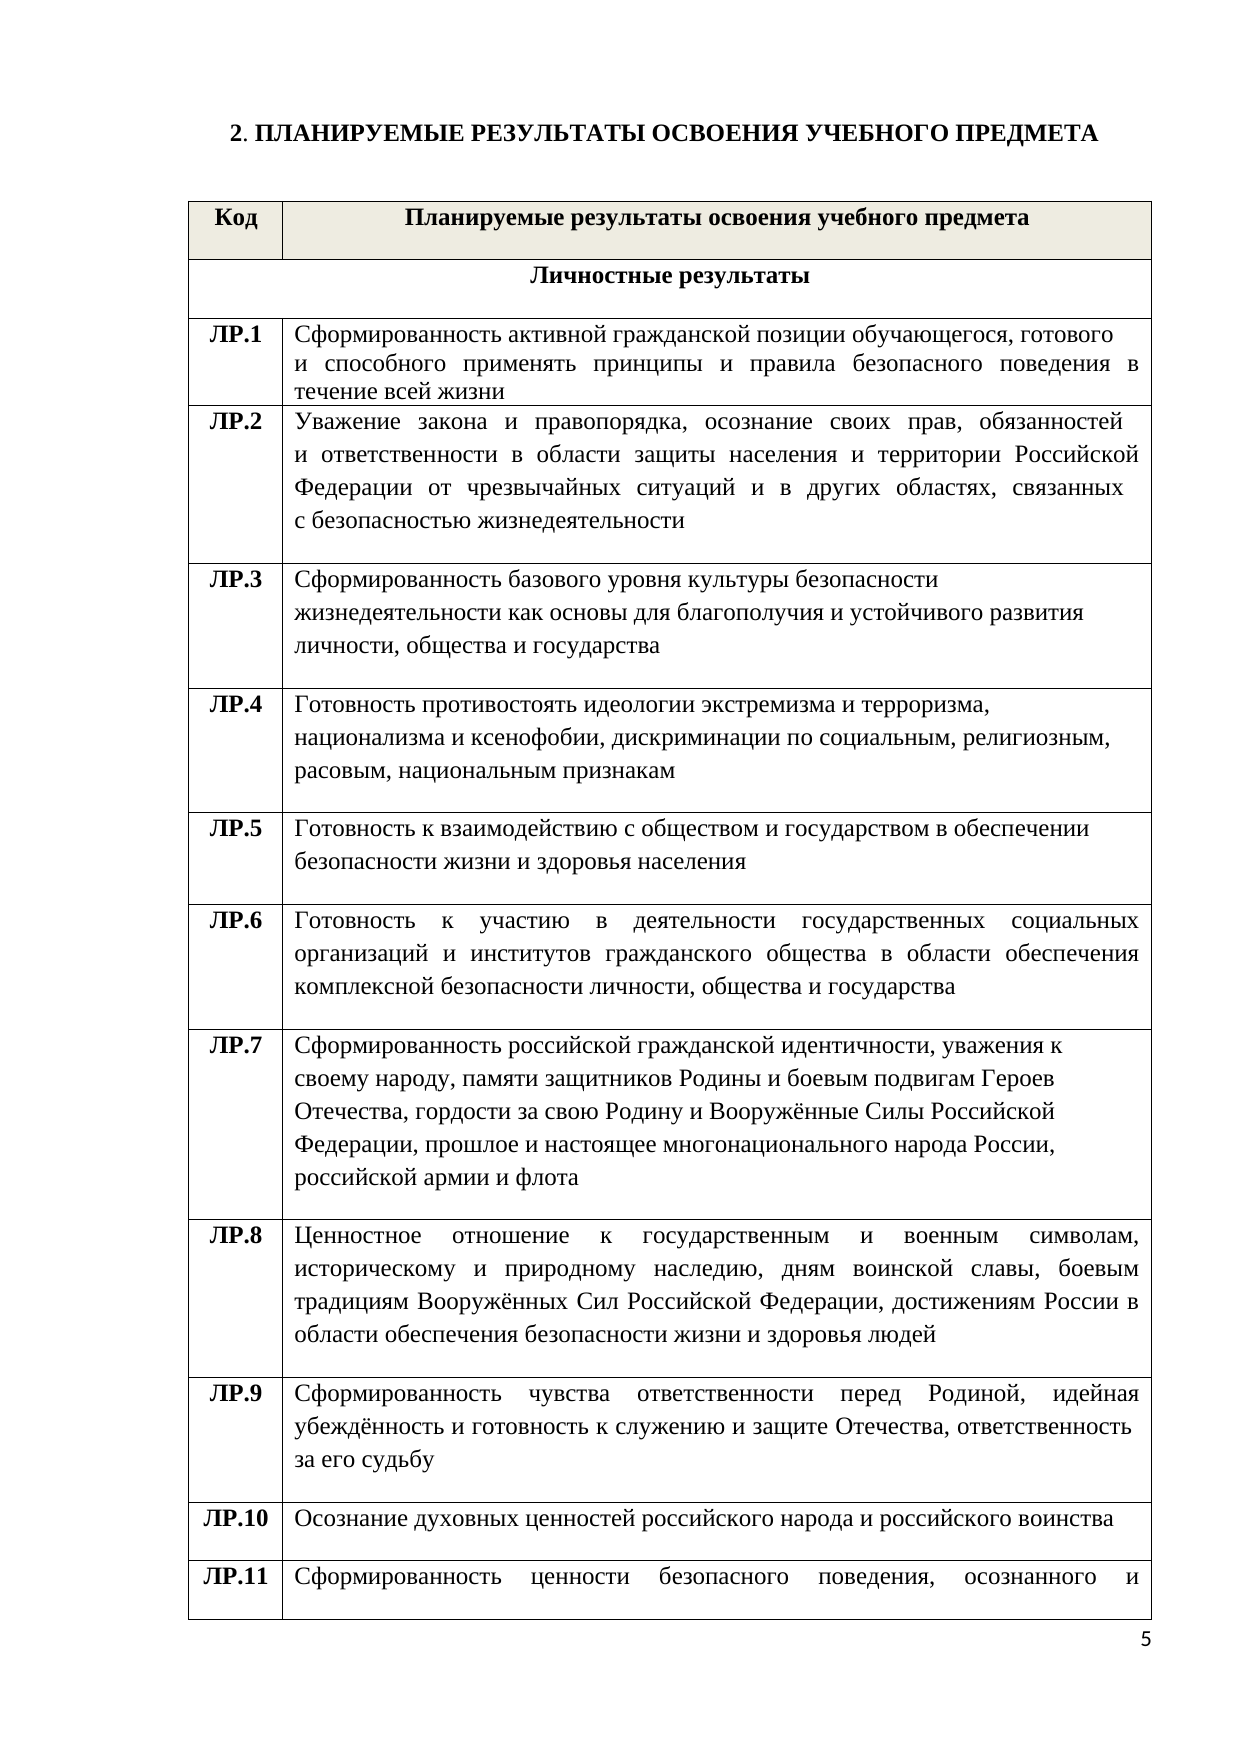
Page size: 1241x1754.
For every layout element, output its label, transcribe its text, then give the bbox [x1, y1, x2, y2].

table_cell ЛР.2 [189, 406, 282, 563]
table_cell ЛР.11 [189, 1561, 282, 1619]
table_cell ЛР.9 [189, 1378, 282, 1502]
table_cell Готовность к взаимодействию с обществом и государством в обеспечении безопасности жизни и здоровья населения [283, 813, 1151, 904]
table_cell Готовность к участию в деятельности государственных социальных организаций и институтов гражданского общества в области обеспечения комплексной безопасности личности, общества и государства [283, 905, 1151, 1029]
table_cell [283, 1561, 1151, 1619]
table_cell Сформированность российской гражданской идентичности, уважения к своему народу, памяти защитников Родины и боевым подвигам Героев Отечества, гордости за свою Родину и Вооружённые Силы Российской Федерации, прошлое и настоящее многонационального народа России, российской армии и флота [283, 1030, 1151, 1219]
table_cell ЛР.5 [189, 813, 282, 904]
table_cell Уважение закона и правопорядка, осознание своих прав, обязанностей и ответственности в области защиты населения и территории Российской Федерации от чрезвычайных ситуаций и в других областях, связанных с безопасностью жизнедеятельности [283, 406, 1151, 563]
table_cell Личностные результаты [189, 260, 1151, 318]
table_cell ЛР.8 [189, 1220, 282, 1377]
table_cell Готовность противостоять идеологии экстремизма и терроризма, национализма и ксенофобии, дискриминации по социальным, религиозным, расовым, национальным признакам [283, 689, 1151, 812]
table_cell ЛР.4 [189, 689, 282, 812]
text 2. Планируемые результаты освоения учебного предмета [177, 118, 1152, 147]
table_header Код [189, 202, 282, 259]
table_cell Сформированность базового уровня культуры безопасности жизнедеятельности как основы для благополучия и устойчивого развития личности, общества и государства [283, 564, 1151, 688]
table_cell ЛР.1 [189, 319, 282, 405]
table_header Планируемые результаты освоения учебного предмета [283, 202, 1151, 259]
table_cell Сформированность активной гражданской позиции обучающегося, готового и способного применять принципы и правила безопасного поведения в течение всей жизни [283, 319, 1151, 405]
table_cell Ценностное отношение к государственным и военным символам, историческому и природному наследию, дням воинской славы, боевым традициям Вооружённых Сил Российской Федерации, достижениям России в области обеспечения безопасности жизни и здоровья людей [283, 1220, 1151, 1377]
table_cell ЛР.7 [189, 1030, 282, 1219]
table_cell Осознание духовных ценностей российского народа и российского воинства [283, 1503, 1151, 1560]
table_cell Сформированность чувства ответственности перед Родиной, идейная убеждённость и готовность к служению и защите Отечества, ответственность за его судьбу [283, 1378, 1151, 1502]
table_cell ЛР.6 [189, 905, 282, 1029]
table_cell ЛР.10 [189, 1503, 282, 1560]
table_cell ЛР.3 [189, 564, 282, 688]
